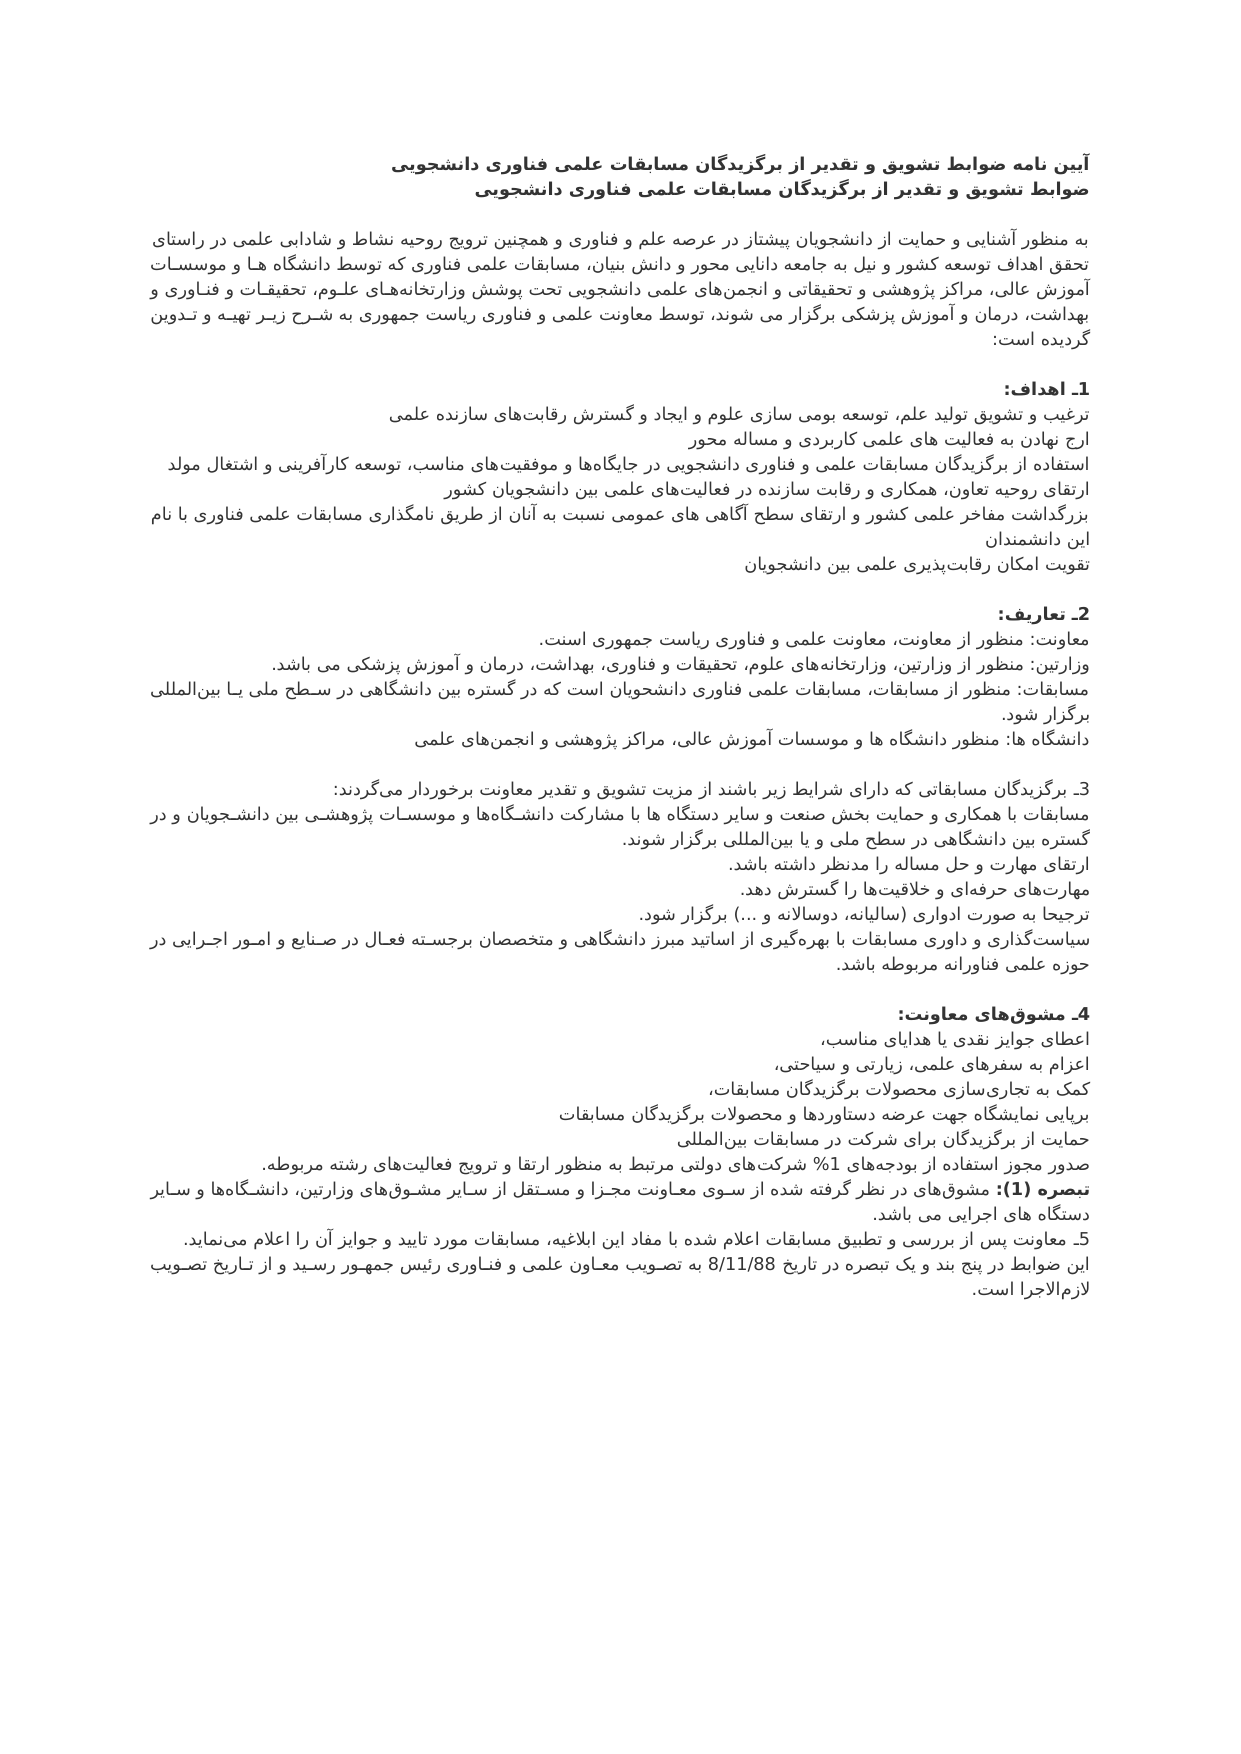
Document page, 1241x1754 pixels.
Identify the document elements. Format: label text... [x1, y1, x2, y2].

text وزارتین: منظور از وزارتین، وزارتخانه‌های علوم، تحقیقات و فناوری، بهداشت، درمان و آموزش پزشکی می باشد. [150, 650, 1090, 675]
text ترغیب و تشویق تولید علم، توسعه بومی سازی علوم و ایجاد و گسترش رقابت‌های سازنده علمی [150, 400, 1090, 425]
text بزرگداشت مفاخر علمی کشور و ارتقای سطح آگاهی های عمومی نسبت به آنان از طریق نامگذاری مسابقات علمی فناوری با نام این دانشمندان [150, 500, 1090, 550]
text برپایی نمایشگاه جهت عرضه دستاوردها و محصولات برگزیدگان مسابقات [150, 1100, 1090, 1125]
text ضوابط تشویق و تقدیر از برگزیدگان مسابقات علمی فناوری دانشجویی [150, 175, 1090, 200]
text 1ـ اهداف: [150, 375, 1090, 400]
text مسابقات با همکاری و حمایت بخش صنعت و سایر دستگاه ها با مشارکت دانشگاه‌ها و موسسات پژوهشی بین دانشجویان و در گستره بین دانشگاهی در سطح ملی و یا بین‌المللی برگزار شوند. [150, 800, 1090, 850]
text مهارت‌های حرفه‌ای و خلاقیت‌ها را گسترش دهد. [150, 875, 1090, 900]
text تقویت امکان رقابت‌پذیری علمی بین دانشجویان [150, 550, 1090, 575]
text اعطای جوایز نقدی یا هدایای مناسب، [150, 1025, 1090, 1050]
text حمایت از برگزیدگان برای شرکت در مسابقات بین‌المللی [150, 1125, 1090, 1150]
text معاونت: منظور از معاونت، معاونت علمی و فناوری ریاست جمهوری اسنت. [150, 625, 1090, 650]
text تبصره (1): مشوق‌های در نظر گرفته شده از سوی معاونت مجزا و مستقل از سایر مشوق‌های وزارتین، دانشگاه‌ها و سایر دستگاه های اجرایی می باشد. [150, 1175, 1090, 1225]
text این ضوابط در پنج بند و یک تبصره در تاریخ 8/11/88 به تصویب معاون علمی و فناوری رئیس جمهور رسید و از تاریخ تصویب لازم‌الاجرا است. [150, 1250, 1090, 1300]
text سیاست‌گذاری و داوری مسابقات با بهره‌گیری از اساتید مبرز دانشگاهی و متخصصان برجسته فعال در صنایع و امور اجرایی در حوزه علمی فناورانه مربوطه باشد. [150, 925, 1090, 975]
text استفاده از برگزیدگان مسابقات علمی و فناوری دانشجویی در جایگاه‌ها و موفقیت‌های مناسب، توسعه کارآفرینی و اشتغال مولد [150, 450, 1090, 475]
text ترجیحا به صورت ادواری (سالیانه، دوسالانه و ...) برگزار شود. [150, 900, 1090, 925]
text ارتقای روحیه تعاون، همکاری و رقابت سازنده در فعالیت‌های علمی بین دانشجویان کشور [150, 475, 1090, 500]
text اعزام به سفرهای علمی، زیارتی و سیاحتی، [150, 1050, 1090, 1075]
text صدور مجوز استفاده از بودجه‌های 1% شرکت‌های دولتی مرتبط به منظور ارتقا و ترویج فعالیت‌های رشته مربوطه. [150, 1150, 1090, 1175]
text 2ـ تعاریف: [150, 600, 1090, 625]
text ارج نهادن به فعالیت های علمی کاربردی و مساله محور [150, 425, 1090, 450]
text ارتقای مهارت و حل مساله را مدنظر داشته باشد. [150, 850, 1090, 875]
text 5ـ معاونت پس از بررسی و تطبیق مسابقات اعلام شده با مفاد این ابلاغیه، مسابقات مورد تایید و جوایز آن را اعلام می‌نماید. [150, 1225, 1090, 1250]
text 4ـ مشوق‌های معاونت: [150, 1000, 1090, 1025]
text 3ـ برگزیدگان مسابقاتی که دارای شرایط زیر باشند از مزیت تشویق و تقدیر معاونت برخوردار می‌گردند: [150, 775, 1090, 800]
text دانشگاه ها: منظور دانشگاه ها و موسسات آموزش عالی، مراکز پژوهشی و انجمن‌های علمی [150, 725, 1090, 750]
text به منظور آشنایی و حمایت از دانشجویان پیشتاز در عرصه علم و فناوری و همچنین ترویج روحیه نشاط و شادابی علمی در راستای تحقق اهداف توسعه کشور و نیل به جامعه دانایی محور و دانش بنیان، مسابقات علمی فناوری که توسط دانشگاه ها و موسسات آموزش عالی، مراکز پژوهشی و تحقیقاتی و انجمن‌های علمی دانشجویی تحت پوشش وزارتخانه‌های علوم، تحقیقات و فناوری و بهداشت، درمان و آموزش پزشکی برگزار می شوند، توسط معاونت علمی و فناوری ریاست جمهوری به شرح زیر تهیه و تدوین گردیده است: [150, 225, 1090, 350]
text مسابقات: منظور از مسابقات، مسابقات علمی فناوری دانشحویان است که در گستره بین دانشگاهی در سطح ملی یا بین‌المللی برگزار شود. [150, 675, 1090, 725]
text کمک به تجاری‌سازی محصولات برگزیدگان مسابقات، [150, 1075, 1090, 1100]
text آیین نامه ضوابط تشویق و تقدیر از برگزیدگان مسابقات علمی فناوری دانشجویی [150, 150, 1090, 175]
